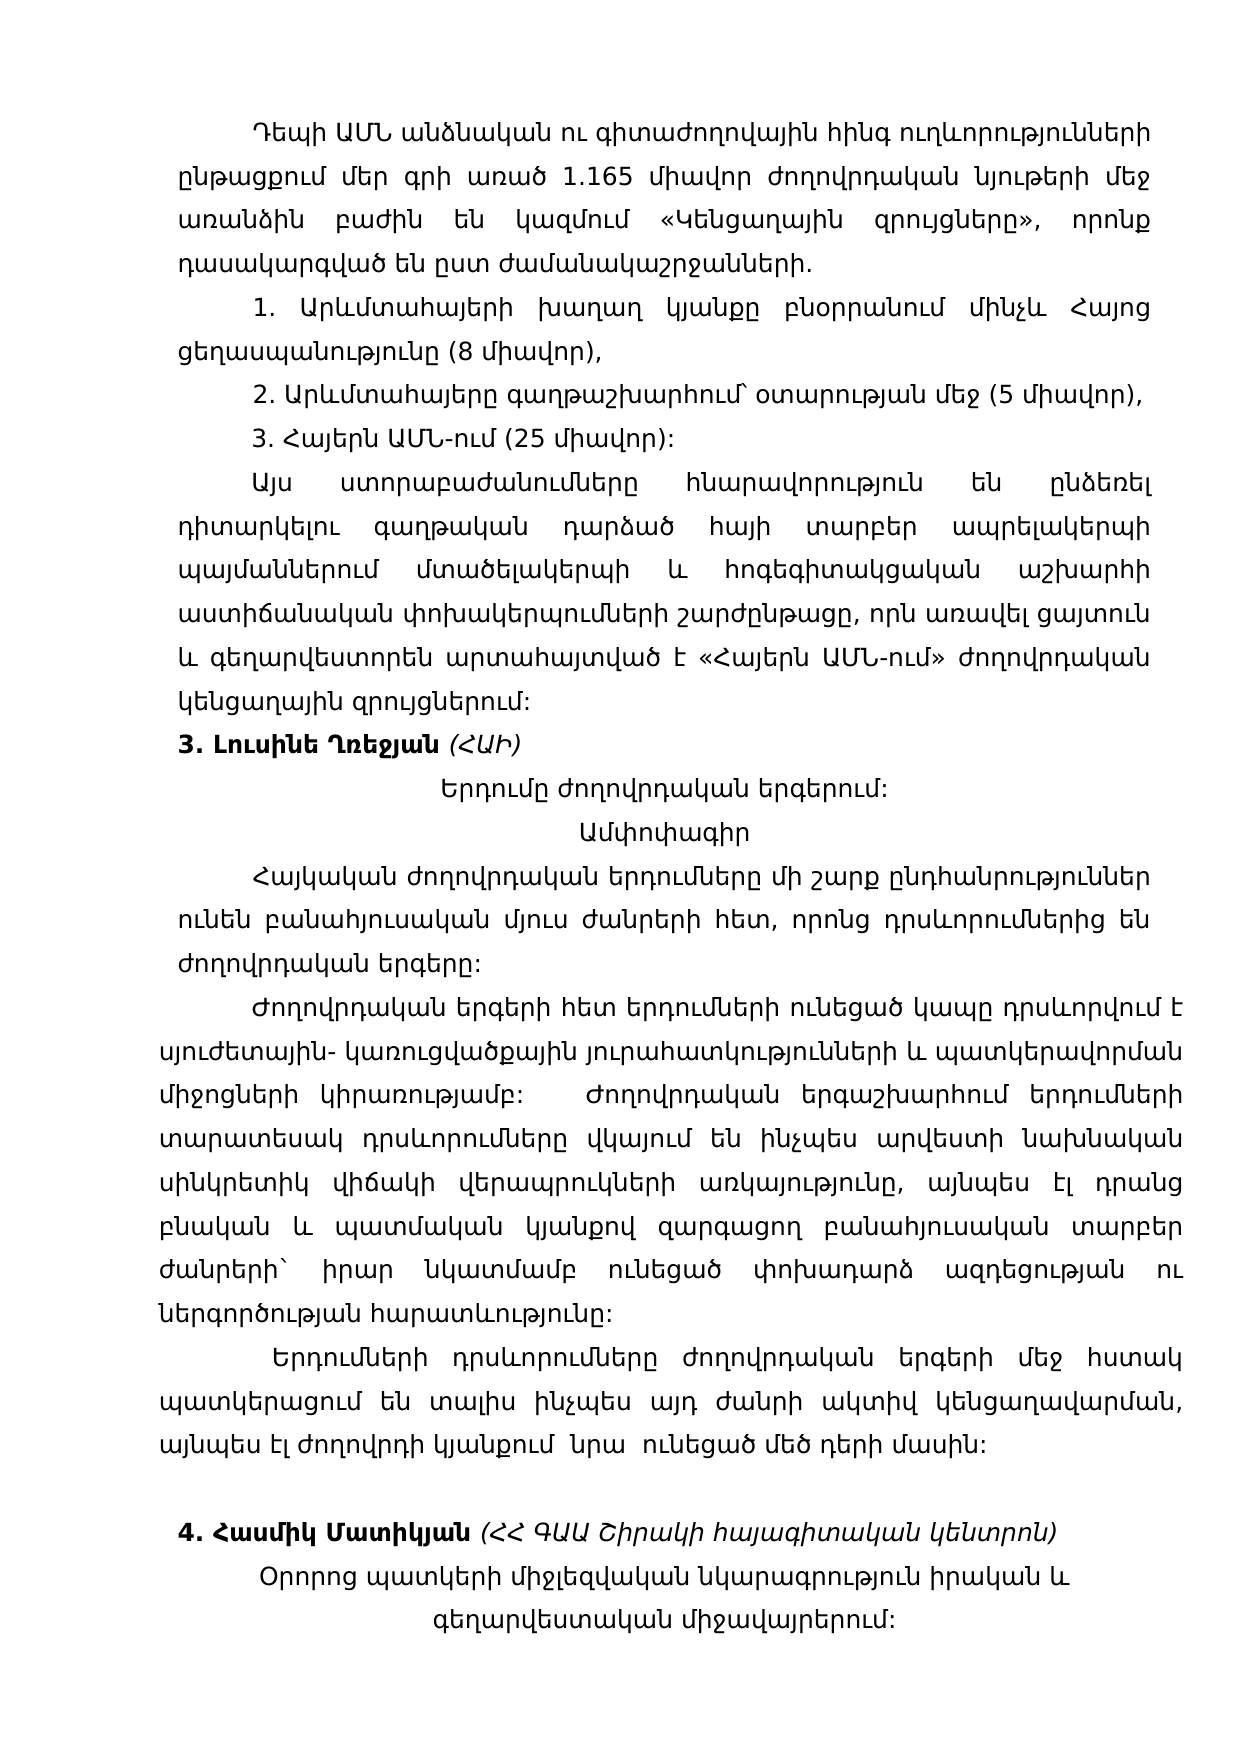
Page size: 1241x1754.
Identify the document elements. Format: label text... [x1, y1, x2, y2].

text 1. Արևմտահայերի խաղաղ կյանքը բնօրրանում մինչև Հայոց ցեղասպանությունը (8 միավոր), [177, 293, 1152, 366]
text Երդումների դրսևորումները ժողովրդական երգերի մեջ հստակ պատկերացում են տալիս ինչպես այդ ժանրի ակտիվ կենցաղավարման, այնպես էլ ժողովրդի կյանքում նրա ունեցած մեծ դերի մասին: [158, 1343, 1184, 1460]
text 3. Հայերն ԱՄՆ-ում (25 միավոր): [177, 424, 1152, 453]
text 2. Արևմտահայերը գաղթաշխարհում՝ օտարության մեջ (5 միավոր), [177, 381, 1152, 410]
text 3. Լուսինե Ղռեջյան (ՀԱԻ) [177, 731, 1152, 760]
text Երդումը ժողովրդական երգերում: [177, 774, 1152, 803]
text Այս ստորաբաժանումները հնարավորություն են ընձեռել դիտարկելու գաղթական դարձած հայի տարբեր ապրելակերպի պայմաններում մտածելակերպի և հոգեգիտակցական աշխարհի աստիճանական փոխակերպումների շարժընթացը, որն առավել ցայտուն և գեղարվեստորեն արտահայտված է «Հայերն ԱՄՆ-ում» ժողովրդական կենցաղային զրույցներում: [177, 468, 1152, 716]
text Ամփոփագիր [177, 818, 1152, 847]
text Ժողովրդական երգերի հետ երդումների ունեցած կապը դրսևորվում է սյուժետային- կառուցվածքային յուրահատկությունների և պատկերավորման միջոցների կիրառությամբ: Ժողովրդական երգաշխարհում երդումների տարատեսակ դրսևորումները վկայում են ինչպես արվեստի նախնական սինկրետիկ վիճակի վերապրուկների առկայությունը, այնպես էլ դրանց բնական և պատմական կյանքով զարգացող բանահյուսական տարբեր ժանրերի` իրար նկատմամբ ունեցած փոխադարձ ազդեցության ու ներգործության հարատևությունը: [158, 993, 1184, 1328]
text Դեպի ԱՄՆ անձնական ու գիտաժողովային հինգ ուղևորությունների ընթացքում մեր գրի առած 1.165 միավոր ժողովրդական նյութերի մեջ առանձին բաժին են կազմում «Կենցաղային զրույցները», որոնք դասակարգված են ըստ ժամանակաշրջանների. [177, 118, 1152, 278]
text 4. Հասմիկ Մատիկյան (ՀՀ ԳԱԱ Շիրակի հայագիտական կենտրոն) [177, 1518, 1152, 1547]
text Հայկական ժողովրդական երդումները մի շարք ընդհանրություններ ունեն բանահյուսական մյուս ժանրերի հետ, որոնց դրսևորումներից են ժողովրդական երգերը: [177, 862, 1152, 978]
text Օրորոց պատկերի միջլեզվական նկարագրություն իրական և գեղարվեստական միջավայրերում: [177, 1562, 1152, 1635]
